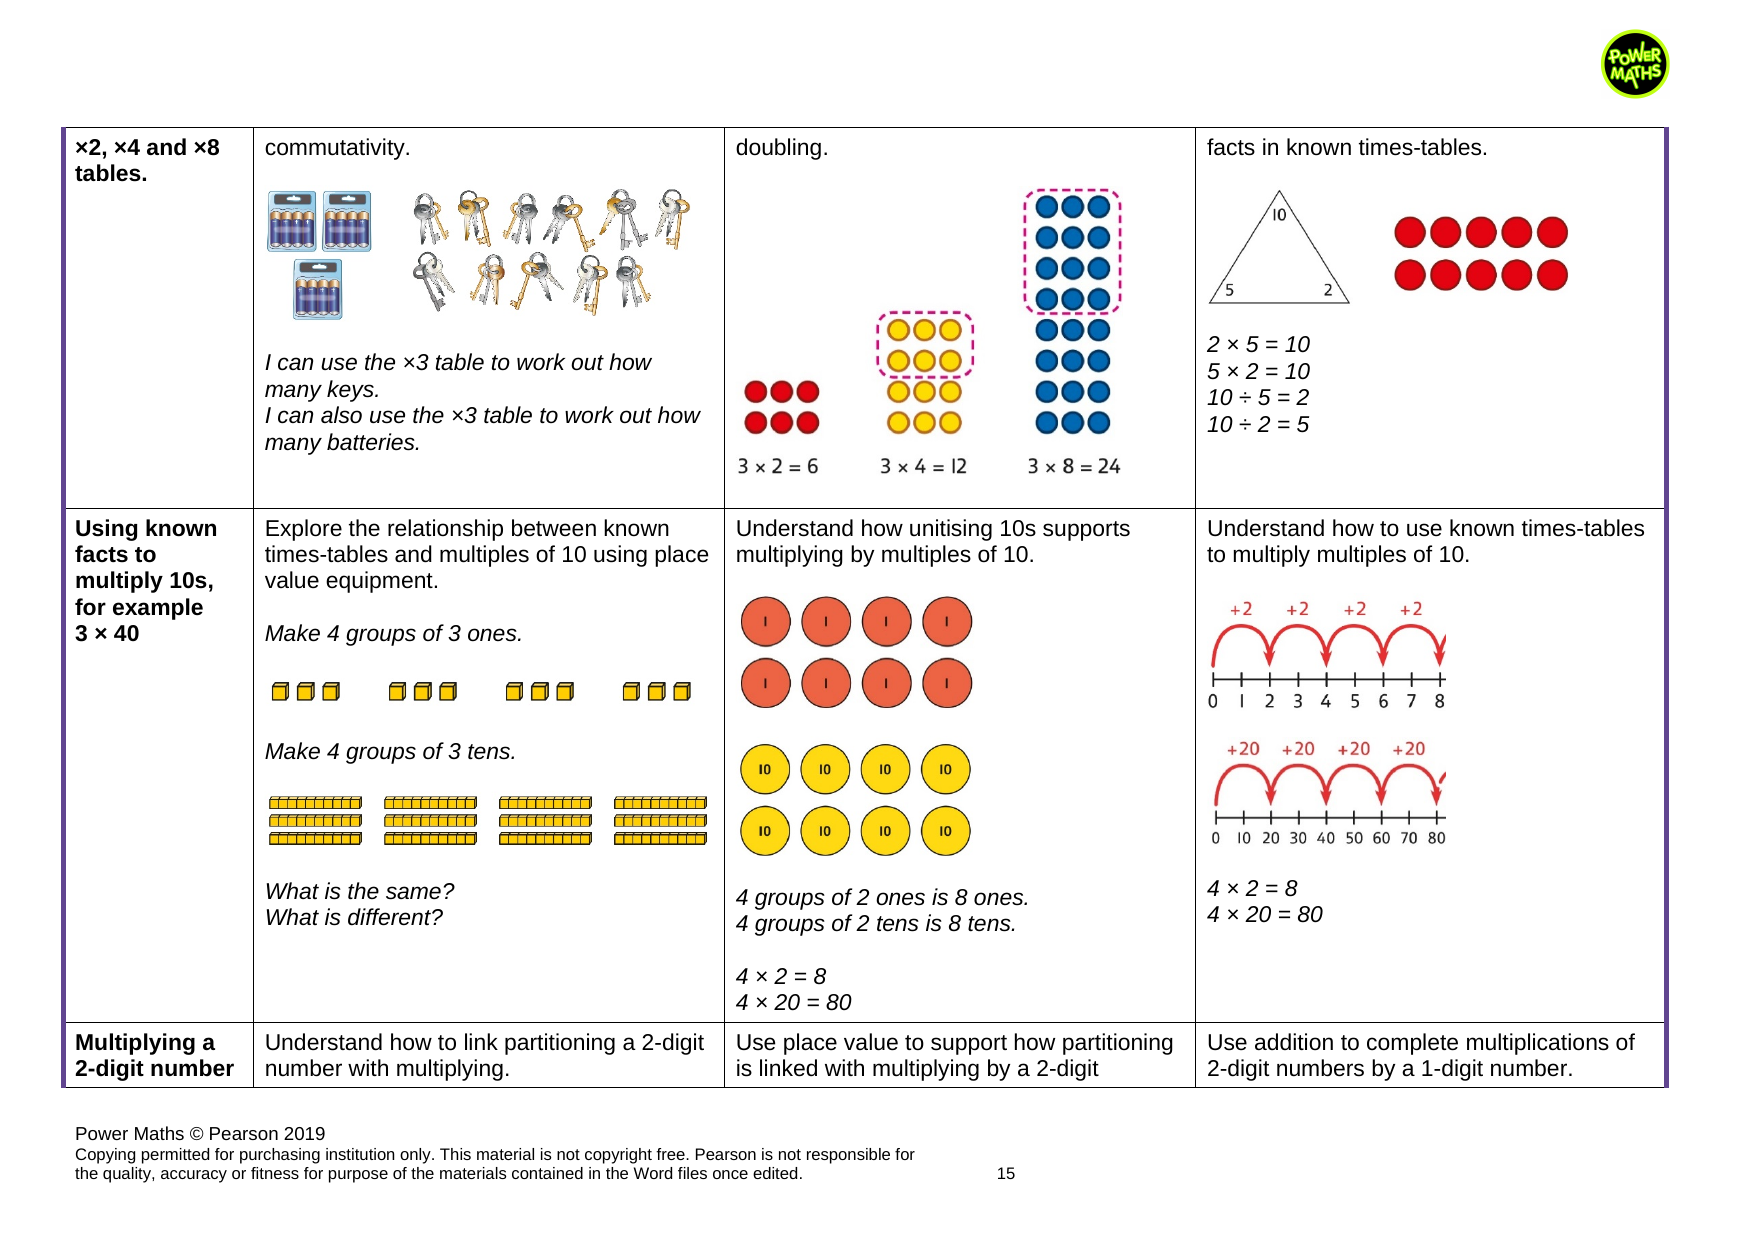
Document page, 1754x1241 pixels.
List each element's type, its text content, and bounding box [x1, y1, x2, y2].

table_cell Understand how to use known times-tables to multiply multiples of 10. 4 × 2 = 8 4 × 20 = 80 [1196, 509, 1664, 1022]
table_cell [66, 128, 253, 508]
picture [735, 186, 1123, 476]
picture [1206, 737, 1446, 849]
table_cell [725, 1023, 1195, 1087]
picture [735, 736, 973, 858]
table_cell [1196, 128, 1664, 508]
picture [264, 791, 712, 852]
picture [735, 593, 975, 710]
table_cell Explore the relationship between known times-tables and multiples of 10 using place value equipment. Make 4 groups of 3 ones. Make 4 groups of 3 tens. What is the same? What is different? [254, 509, 724, 1022]
picture [1600, 29, 1670, 99]
picture [264, 185, 692, 322]
picture [1206, 593, 1446, 711]
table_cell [254, 128, 724, 508]
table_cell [66, 1023, 253, 1087]
table_cell Understand how unitising 10s supports multiplying by multiples of 10. 4 groups of 2 ones is 8 ones. 4 groups of 2 tens is 8 tens. 4 × 2 = 8 4 × 20 = 80 [725, 509, 1195, 1022]
picture [1206, 186, 1570, 306]
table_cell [1196, 1023, 1664, 1087]
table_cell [254, 1023, 724, 1087]
picture [264, 672, 699, 712]
table_cell Using known facts to multiply 10s, for example 3 × 40 [66, 509, 253, 1022]
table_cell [725, 128, 1195, 508]
